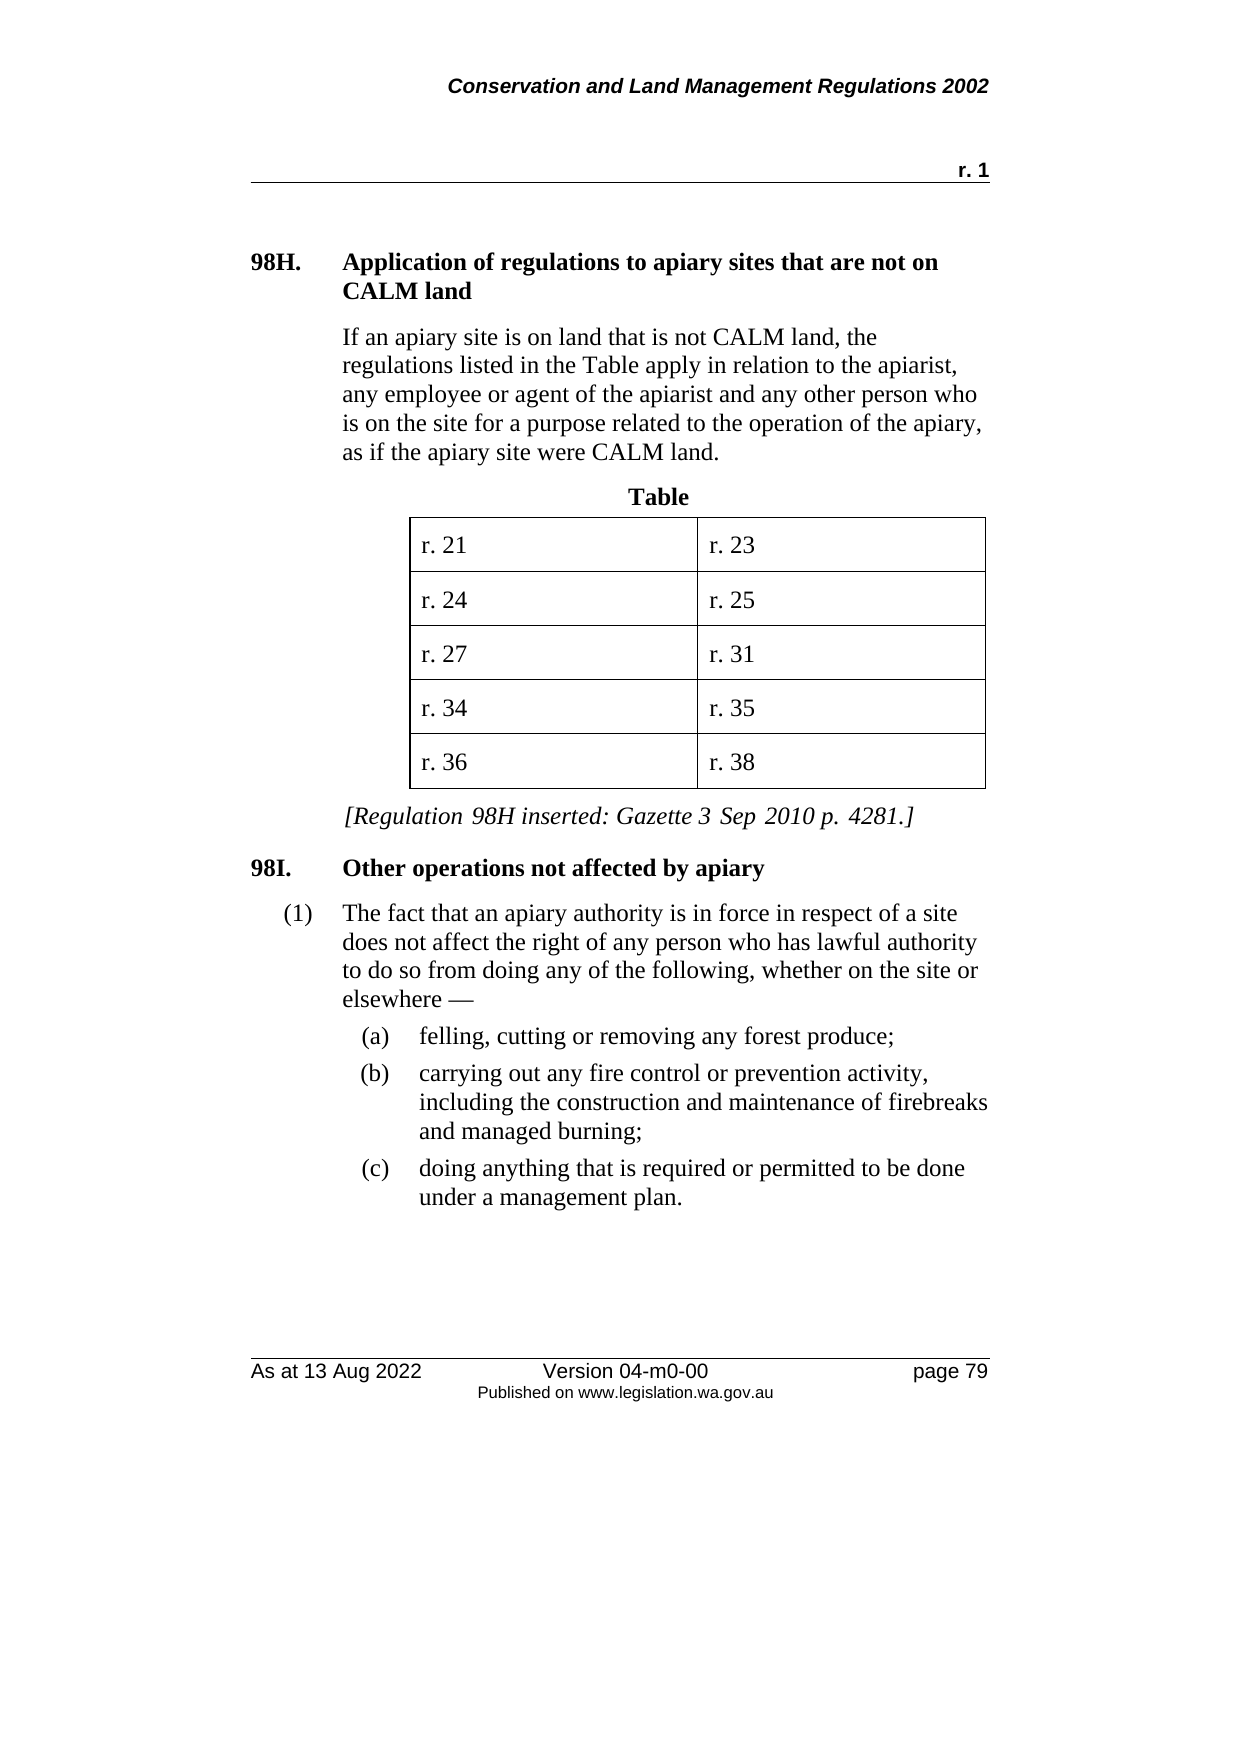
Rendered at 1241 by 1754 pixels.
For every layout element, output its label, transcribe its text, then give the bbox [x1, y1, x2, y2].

table_cell r. 36 [411, 734, 697, 787]
text [Regulation 98H inserted: Gazette 3 Sep 2010 p. 4281.] [251, 801, 990, 830]
text (c) doing anything that is required or permitted to be done under a management plan. [251, 1153, 990, 1211]
table_cell r. 25 [698, 572, 985, 625]
subtitle 98H. Application of regulations to apiary sites that are not on CALM land [251, 247, 990, 305]
subtitle Table [342, 482, 975, 511]
table_cell r. 31 [698, 626, 985, 679]
table_header r. 23 [698, 518, 985, 571]
text If an apiary site is on land that is not CALM land, the regulations listed in the Table apply in relation to the apiarist, any employee or agent of the apiarist and any other person who is on the site for a purpose related to the operation of the apiary, as if the apiary site were CALM land. [251, 322, 990, 465]
table_header r. 21 [411, 518, 697, 571]
subtitle 98I. Other operations not affected by apiary [251, 853, 990, 881]
table_cell r. 38 [698, 734, 985, 787]
table_cell r. 35 [698, 680, 985, 733]
text (1) The fact that an apiary authority is in force in respect of a site does not affect the right of any person who has lawful authority to do so from doing any of the following, whether on the site or elsewhere — [251, 898, 990, 1013]
text (b) carrying out any fire control or prevention activity, including the construction and maintenance of firebreaks and managed burning; [251, 1058, 990, 1145]
table_cell r. 24 [411, 572, 697, 625]
table_cell r. 27 [411, 626, 697, 679]
table_cell r. 34 [411, 680, 697, 733]
text (a) felling, cutting or removing any forest produce; [251, 1021, 990, 1050]
